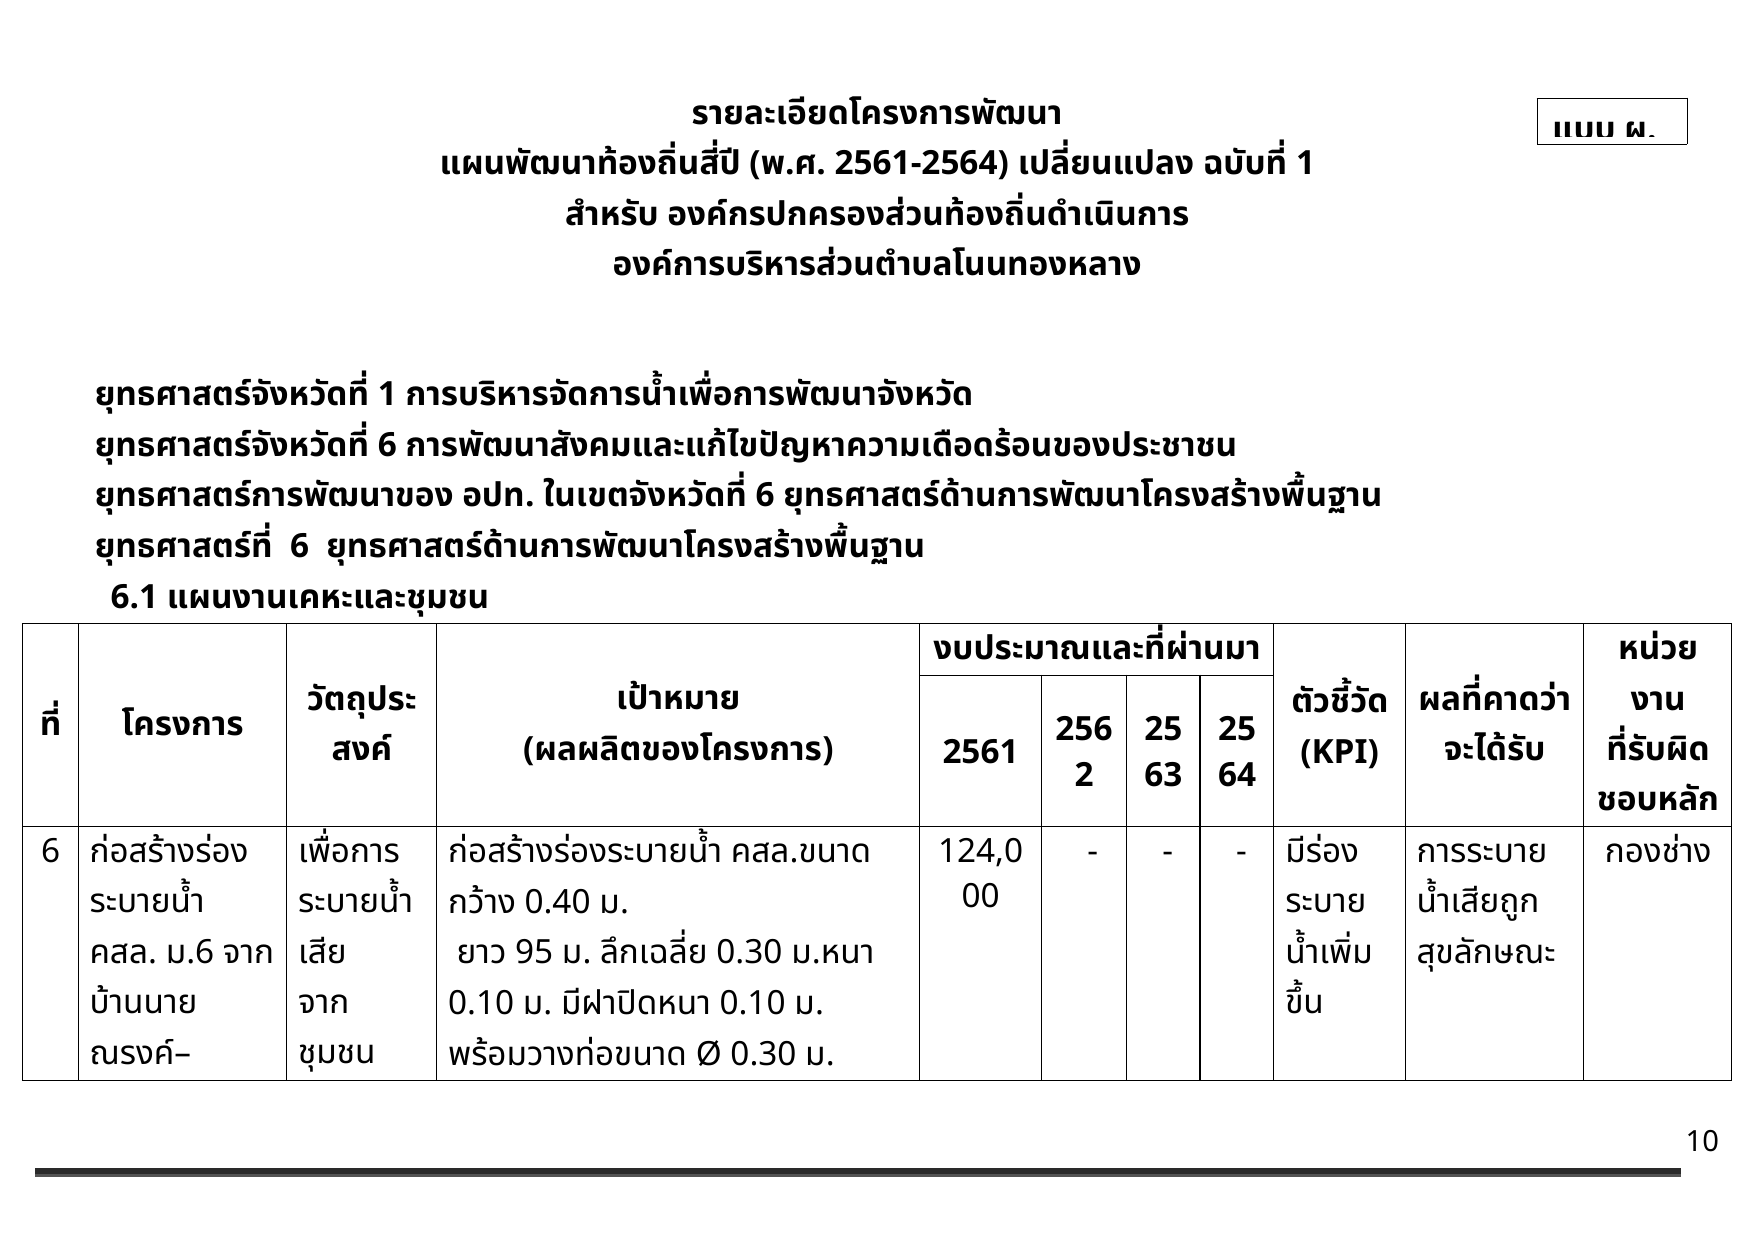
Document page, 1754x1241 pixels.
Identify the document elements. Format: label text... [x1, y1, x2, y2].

table_cell - [1127, 827, 1199, 1080]
table_header ผลที่คาดว่า จะได้รับ [1406, 624, 1583, 826]
text ยุทธศาสตร์จังหวัดที่ 6 การพัฒนาสังคมและแก้ไขปัญหาความเดือดร้อนของประชาชน [35, 421, 1718, 471]
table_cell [1406, 827, 1583, 1080]
table_header เป้าหมาย (ผลผลิตของโครงการ) [437, 624, 919, 826]
table_cell - [1042, 827, 1126, 1080]
table_cell 2562 [1042, 676, 1126, 826]
table_cell - [1201, 827, 1273, 1080]
text ยุทธศาสตร์ที่ 6 ยุทธศาสตร์ด้านการพัฒนาโครงสร้างพื้นฐาน [35, 522, 1718, 572]
text ยุทธศาสตร์การพัฒนาของ อปท. ในเขตจังหวัดที่ 6 ยุทธศาสตร์ด้านการพัฒนาโครงสร้างพื้นฐาน [35, 471, 1718, 522]
text ยุทธศาสตร์จังหวัดที่ 1 การบริหารจัดการน้ำเพื่อการพัฒนาจังหวัด [35, 370, 1718, 421]
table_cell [287, 827, 436, 1080]
table_header งบประมาณและที่ผ่านมา [920, 624, 1273, 674]
text 6.1 แผนงานเคหะและชุมชน [35, 572, 1718, 623]
table_header ที่ [23, 624, 78, 826]
table_cell 6 [23, 827, 78, 1080]
table_header หน่วยงาน ที่รับผิดชอบหลัก [1584, 624, 1731, 826]
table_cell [437, 827, 919, 1080]
table_header โครงการ [79, 624, 286, 826]
table_cell 124,000 [920, 827, 1041, 1080]
table_header ตัวชี้วัด (KPI) [1274, 624, 1405, 826]
table_cell 2563 [1127, 676, 1199, 826]
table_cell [1274, 827, 1405, 1080]
table_cell 2561 [920, 676, 1041, 826]
table_cell กองช่าง [1584, 827, 1731, 1080]
table_cell 2564 [1201, 676, 1273, 826]
table_header วัตถุประสงค์ [287, 624, 436, 826]
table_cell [79, 827, 286, 1080]
